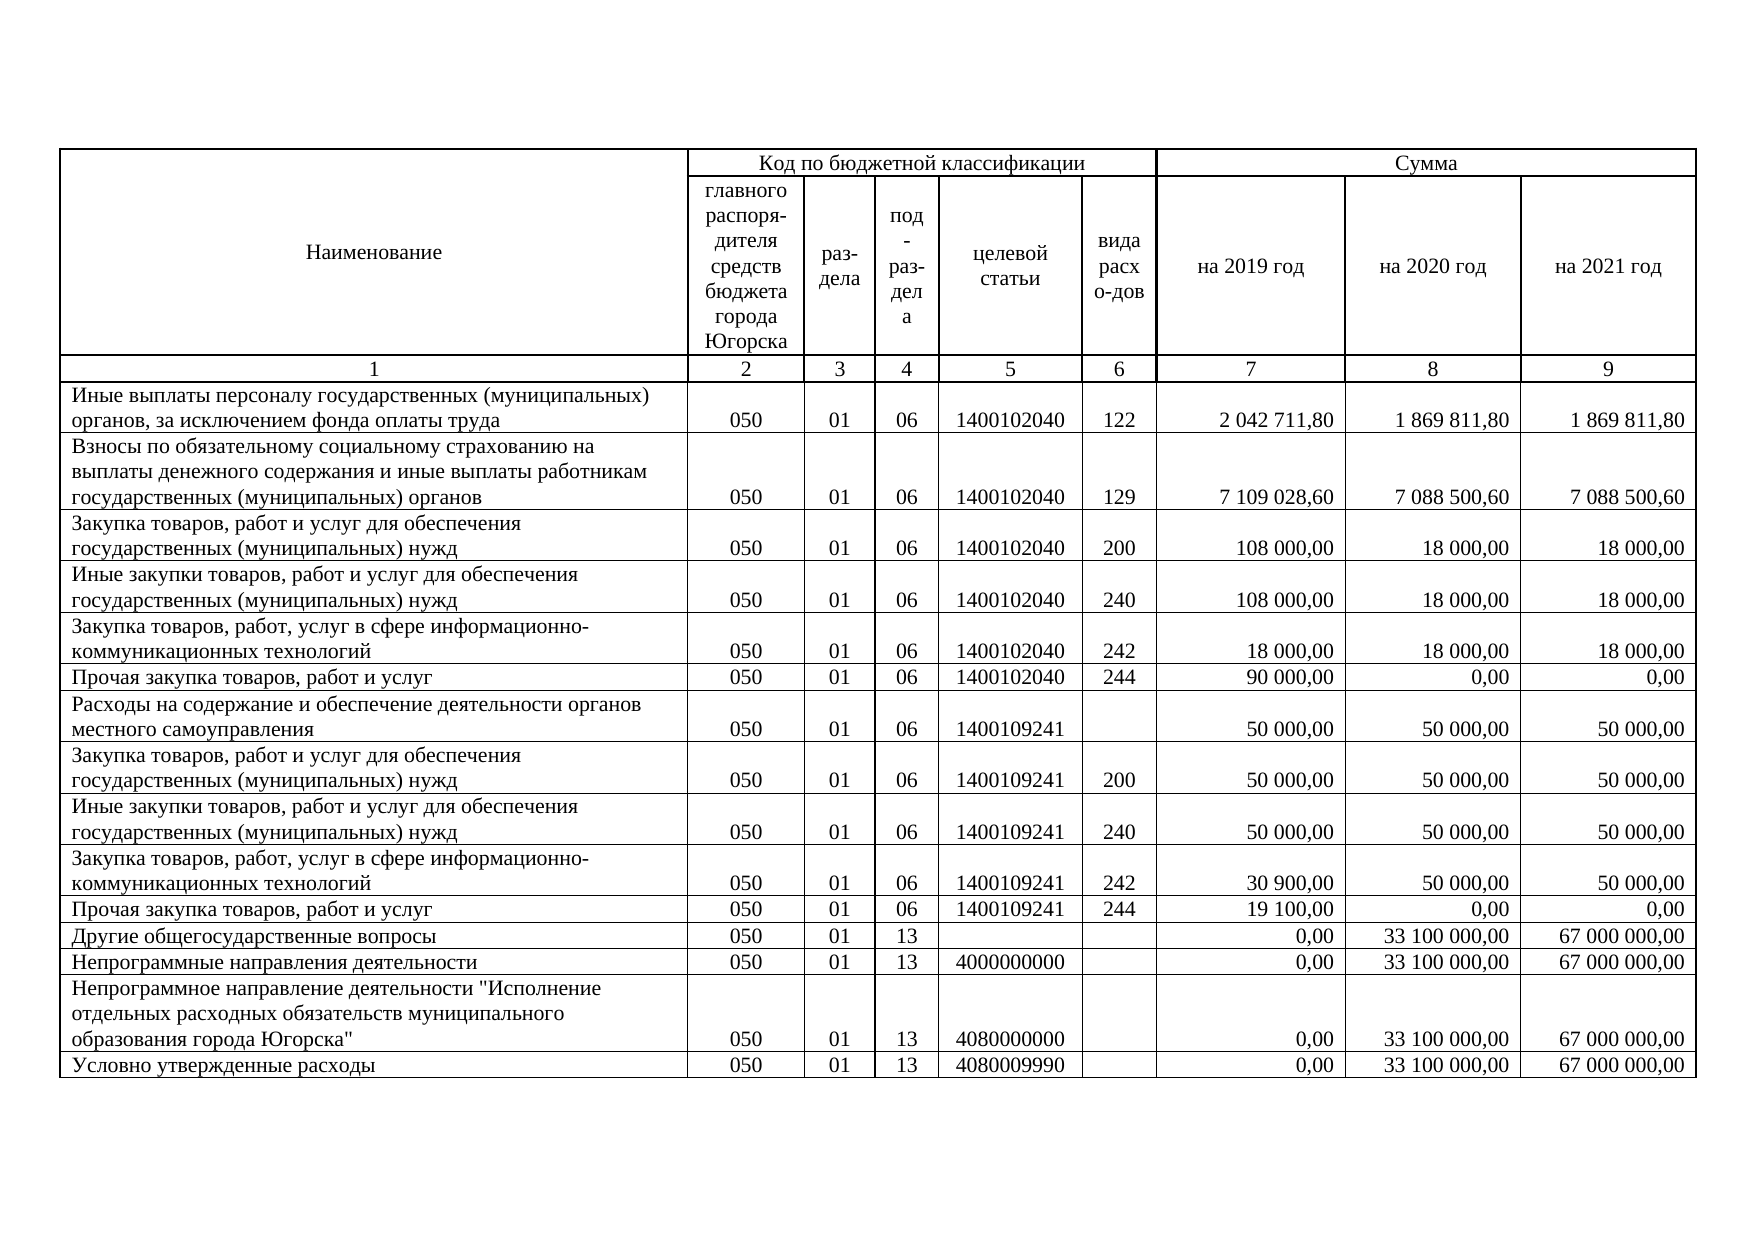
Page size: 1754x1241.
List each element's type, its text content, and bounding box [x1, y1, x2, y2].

table_cell 1 [61, 356, 687, 381]
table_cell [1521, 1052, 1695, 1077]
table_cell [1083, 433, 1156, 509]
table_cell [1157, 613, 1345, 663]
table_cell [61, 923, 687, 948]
table_cell на 2019 год [1158, 177, 1344, 353]
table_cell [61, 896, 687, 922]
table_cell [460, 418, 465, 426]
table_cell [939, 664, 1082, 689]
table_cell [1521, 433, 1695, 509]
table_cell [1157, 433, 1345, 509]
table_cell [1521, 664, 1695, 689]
table_cell 9 [1522, 356, 1695, 381]
table_cell 4 [876, 356, 938, 381]
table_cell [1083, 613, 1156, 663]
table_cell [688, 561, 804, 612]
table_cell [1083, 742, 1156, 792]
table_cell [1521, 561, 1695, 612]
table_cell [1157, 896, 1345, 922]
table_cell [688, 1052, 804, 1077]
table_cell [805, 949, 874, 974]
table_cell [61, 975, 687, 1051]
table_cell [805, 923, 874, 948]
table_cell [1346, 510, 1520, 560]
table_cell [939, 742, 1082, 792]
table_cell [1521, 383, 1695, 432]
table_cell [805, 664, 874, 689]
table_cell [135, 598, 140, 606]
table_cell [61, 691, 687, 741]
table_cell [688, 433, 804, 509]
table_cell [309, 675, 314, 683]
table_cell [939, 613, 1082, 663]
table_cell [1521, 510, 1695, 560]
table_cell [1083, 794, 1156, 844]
table_cell на 2020 год [1346, 177, 1520, 353]
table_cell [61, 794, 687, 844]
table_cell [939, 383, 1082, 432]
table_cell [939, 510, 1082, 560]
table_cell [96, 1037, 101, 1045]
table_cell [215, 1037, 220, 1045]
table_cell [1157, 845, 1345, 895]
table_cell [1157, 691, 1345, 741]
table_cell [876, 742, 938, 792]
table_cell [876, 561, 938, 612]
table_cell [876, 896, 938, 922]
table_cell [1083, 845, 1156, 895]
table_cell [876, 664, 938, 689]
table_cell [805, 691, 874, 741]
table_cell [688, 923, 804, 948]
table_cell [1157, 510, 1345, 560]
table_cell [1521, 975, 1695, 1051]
table_cell 2 [689, 356, 803, 381]
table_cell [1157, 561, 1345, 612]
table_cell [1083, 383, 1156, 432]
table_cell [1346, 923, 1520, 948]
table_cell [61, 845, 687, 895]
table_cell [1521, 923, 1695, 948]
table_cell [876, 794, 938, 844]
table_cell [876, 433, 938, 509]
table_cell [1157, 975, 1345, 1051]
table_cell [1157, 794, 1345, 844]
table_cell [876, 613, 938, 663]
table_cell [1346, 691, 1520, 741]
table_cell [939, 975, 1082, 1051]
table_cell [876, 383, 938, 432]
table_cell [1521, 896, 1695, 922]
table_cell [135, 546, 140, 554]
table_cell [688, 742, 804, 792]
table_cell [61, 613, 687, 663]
table_cell целевой статьи [940, 177, 1081, 353]
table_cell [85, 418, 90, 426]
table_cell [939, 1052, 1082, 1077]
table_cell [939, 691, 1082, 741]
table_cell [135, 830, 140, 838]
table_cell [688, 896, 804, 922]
table_header Код по бюджетной классификации [689, 150, 1155, 175]
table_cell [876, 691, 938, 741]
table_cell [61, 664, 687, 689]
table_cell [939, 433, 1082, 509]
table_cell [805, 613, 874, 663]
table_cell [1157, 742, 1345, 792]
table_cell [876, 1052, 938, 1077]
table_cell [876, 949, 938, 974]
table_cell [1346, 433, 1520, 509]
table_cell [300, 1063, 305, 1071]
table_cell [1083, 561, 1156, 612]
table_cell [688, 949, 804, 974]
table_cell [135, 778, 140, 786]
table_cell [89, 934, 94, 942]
table_cell 8 [1346, 356, 1520, 381]
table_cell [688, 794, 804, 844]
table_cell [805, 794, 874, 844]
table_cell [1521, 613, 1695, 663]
table_cell под- раз- дела [876, 177, 938, 353]
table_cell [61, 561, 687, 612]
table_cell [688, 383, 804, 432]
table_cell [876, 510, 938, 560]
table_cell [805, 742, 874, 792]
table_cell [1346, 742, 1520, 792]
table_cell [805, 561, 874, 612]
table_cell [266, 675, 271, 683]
table_header Сумма [1158, 150, 1695, 175]
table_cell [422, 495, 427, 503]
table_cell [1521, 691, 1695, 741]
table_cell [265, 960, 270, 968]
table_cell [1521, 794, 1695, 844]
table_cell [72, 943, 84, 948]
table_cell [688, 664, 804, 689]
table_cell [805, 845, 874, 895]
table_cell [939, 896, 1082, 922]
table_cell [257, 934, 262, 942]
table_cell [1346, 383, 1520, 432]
table_cell 6 [1083, 356, 1155, 381]
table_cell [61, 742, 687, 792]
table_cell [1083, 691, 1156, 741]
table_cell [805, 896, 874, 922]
table_cell 5 [940, 356, 1081, 381]
table_cell 3 [805, 356, 874, 381]
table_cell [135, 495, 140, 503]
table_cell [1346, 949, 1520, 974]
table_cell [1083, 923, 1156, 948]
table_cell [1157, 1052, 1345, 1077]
table_cell на 2021 год [1522, 177, 1695, 353]
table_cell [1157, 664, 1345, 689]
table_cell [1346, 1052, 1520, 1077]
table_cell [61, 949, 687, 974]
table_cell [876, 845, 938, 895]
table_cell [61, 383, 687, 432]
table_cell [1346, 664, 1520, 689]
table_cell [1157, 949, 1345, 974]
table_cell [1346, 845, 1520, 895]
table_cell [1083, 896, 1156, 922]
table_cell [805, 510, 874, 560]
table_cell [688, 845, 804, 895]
table_cell вида расхо-дов [1083, 177, 1155, 353]
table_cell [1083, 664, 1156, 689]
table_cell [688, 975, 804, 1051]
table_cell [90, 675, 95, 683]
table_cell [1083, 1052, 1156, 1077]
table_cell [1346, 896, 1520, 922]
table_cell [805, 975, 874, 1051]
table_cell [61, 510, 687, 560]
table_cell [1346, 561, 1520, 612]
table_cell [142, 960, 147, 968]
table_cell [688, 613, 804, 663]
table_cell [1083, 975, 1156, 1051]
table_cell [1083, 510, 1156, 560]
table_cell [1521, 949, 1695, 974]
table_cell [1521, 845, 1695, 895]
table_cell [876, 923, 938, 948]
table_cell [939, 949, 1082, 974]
table_cell 7 [1158, 356, 1344, 381]
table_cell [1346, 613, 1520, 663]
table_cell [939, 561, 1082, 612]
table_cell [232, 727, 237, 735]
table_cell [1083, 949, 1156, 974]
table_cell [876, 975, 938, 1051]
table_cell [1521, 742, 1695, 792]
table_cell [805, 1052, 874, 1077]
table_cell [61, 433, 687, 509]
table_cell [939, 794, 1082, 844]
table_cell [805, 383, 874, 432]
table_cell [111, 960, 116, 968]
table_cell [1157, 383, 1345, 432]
table_cell раз-дела [805, 177, 874, 353]
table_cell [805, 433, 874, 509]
table_cell главного распоря-дителя средств бюджета города Югорска [689, 177, 803, 353]
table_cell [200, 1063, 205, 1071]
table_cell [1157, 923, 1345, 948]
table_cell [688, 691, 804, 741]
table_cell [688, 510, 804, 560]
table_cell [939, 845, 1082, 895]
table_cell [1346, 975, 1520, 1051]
table_header Наименование [61, 150, 687, 353]
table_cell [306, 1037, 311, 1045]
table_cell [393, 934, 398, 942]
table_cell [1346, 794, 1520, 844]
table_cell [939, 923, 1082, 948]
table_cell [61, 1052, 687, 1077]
